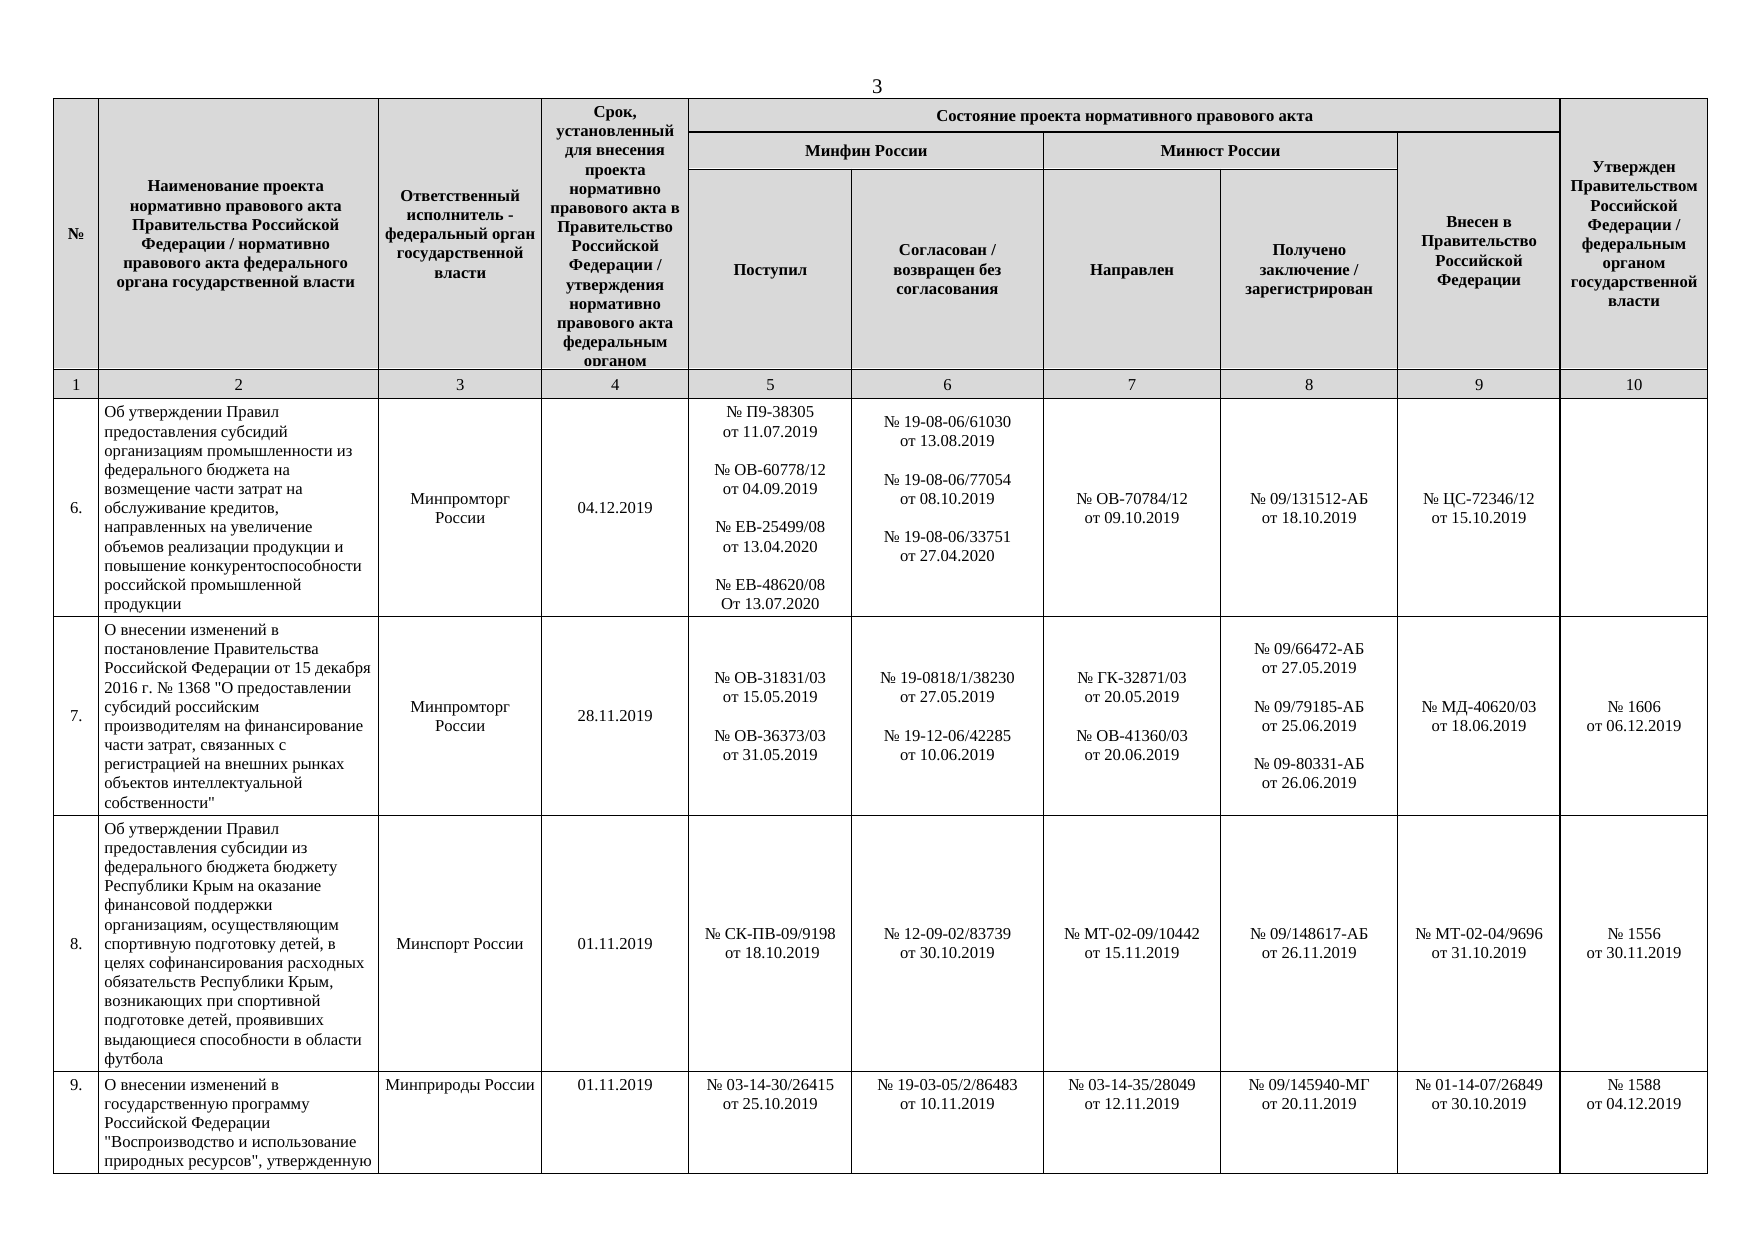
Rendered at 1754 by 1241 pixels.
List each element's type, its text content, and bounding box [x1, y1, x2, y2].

table_cell Минпромторг России [379, 399, 541, 616]
table_cell № МД-40620/03 от 18.06.2019 [1398, 617, 1559, 814]
table_cell № МТ-02-04/9696 от 31.10.2019 [1398, 816, 1559, 1071]
table_cell Минспорт России [379, 816, 541, 1071]
table_cell 8 [1221, 370, 1397, 398]
table_cell № 09/131512-АБ от 18.10.2019 [1221, 399, 1397, 616]
table_cell Минфин России [689, 133, 1043, 168]
table_cell Об утверждении Правил предоставления субсидии из федерального бюджета бюджету Республики Крым на оказание финансовой поддержки организациям, осуществляющим спортивную подготовку детей, в целях софинансирования расходных обязательств Республики Крым, возникающих при спортивной подготовке детей, проявивших выдающиеся способности в области футбола [99, 816, 378, 1071]
table_cell № 09/148617-АБ от 26.11.2019 [1221, 816, 1397, 1071]
table_cell 01.11.2019 [542, 816, 688, 1071]
table_cell 28.11.2019 [542, 617, 688, 814]
table_cell Внесен в Правительство Российской Федерации [1398, 133, 1559, 368]
table_cell № 1606 от 06.12.2019 [1561, 617, 1707, 814]
table_cell № 1556 от 30.11.2019 [1561, 816, 1707, 1071]
table_cell О внесении изменений в государственную программу Российской Федерации "Воспроизводство и использование природных ресурсов", утвержденную постановлением Правительства Российской от 15 апреля 2014 г. № 322 [99, 1072, 378, 1173]
table_cell № 03-14-30/26415 от 25.10.2019 [689, 1072, 851, 1173]
table_cell Минюст России [1044, 133, 1397, 168]
table_cell [1561, 399, 1707, 616]
table_cell № 19-08-06/61030 от 13.08.2019 № 19-08-06/77054 от 08.10.2019 № 19-08-06/33751 от 27.04.2020 [852, 399, 1043, 616]
table_cell № 09/66472-АБ от 27.05.2019 № 09/79185-АБ от 25.06.2019 № 09-80331-АБ от 26.06.2019 [1221, 617, 1397, 814]
table_cell № П9-38305 от 11.07.2019 № ОВ-60778/12 от 04.09.2019 № ЕВ-25499/08 от 13.04.2020 № ЕВ-48620/08 От 13.07.2020 [689, 399, 851, 616]
table_header № [54, 99, 98, 368]
table_cell № ОВ-70784/12 от 09.10.2019 [1044, 399, 1220, 616]
table_cell № ОВ-31831/03 от 15.05.2019 № ОВ-36373/03 от 31.05.2019 [689, 617, 851, 814]
table_cell 7. [54, 617, 98, 814]
table_header Срок, установленный для внесения проекта нормативно правового акта в Правительство Российской Федерации / утверждения нормативно правового акта федеральным органом государственной власти [542, 99, 688, 368]
table_cell Минпромторг России [379, 617, 541, 814]
table_cell 5 [689, 370, 851, 398]
table_cell Об утверждении Правил предоставления субсидий организациям промышленности из федерального бюджета на возмещение части затрат на обслуживание кредитов, направленных на увеличение объемов реализации продукции и повышение конкурентоспособности российской промышленной продукции [99, 399, 378, 616]
table_cell 6. [54, 399, 98, 616]
table_header Утвержден Правительством Российской Федерации / федеральным органом государственной власти [1561, 99, 1707, 368]
table_cell 1 [54, 370, 98, 398]
table_cell О внесении изменений в постановление Правительства Российской Федерации от 15 декабря 2016 г. № 1368 "О предоставлении субсидий российским производителям на финансирование части затрат, связанных с регистрацией на внешних рынках объектов интеллектуальной собственности" [99, 617, 378, 814]
table_cell № МТ-02-09/10442 от 15.11.2019 [1044, 816, 1220, 1071]
table_cell 4 [542, 370, 688, 398]
table_cell № ГК-32871/03 от 20.05.2019 № ОВ-41360/03 от 20.06.2019 [1044, 617, 1220, 814]
table_cell 9 [1398, 370, 1559, 398]
table_cell Направлен [1044, 170, 1220, 368]
table_cell № 09/145940-МГ от 20.11.2019 [1221, 1072, 1397, 1173]
table_cell 9. [54, 1072, 98, 1173]
table_header Состояние проекта нормативного правового акта [689, 99, 1559, 131]
table_cell 2 [99, 370, 378, 398]
table_cell № 01-14-07/26849 от 30.10.2019 [1398, 1072, 1559, 1173]
table_cell 01.11.2019 [542, 1072, 688, 1173]
table_cell Получено заключение / зарегистрирован [1221, 170, 1397, 368]
table_cell № 1588 от 04.12.2019 [1561, 1072, 1707, 1173]
table_cell 3 [379, 370, 541, 398]
table_cell № 12-09-02/83739 от 30.10.2019 [852, 816, 1043, 1071]
table_cell № 19-03-05/2/86483 от 10.11.2019 [852, 1072, 1043, 1173]
table_cell № СК-ПВ-09/9198 от 18.10.2019 [689, 816, 851, 1071]
table_cell № ЦС-72346/12 от 15.10.2019 [1398, 399, 1559, 616]
table_cell 04.12.2019 [542, 399, 688, 616]
table_header Ответственный исполнитель - федеральный орган государственной власти [379, 99, 541, 368]
table_cell Поступил [689, 170, 851, 368]
table_cell 8. [54, 816, 98, 1071]
table_cell № 03-14-35/28049 от 12.11.2019 [1044, 1072, 1220, 1173]
table_cell Минприроды России [379, 1072, 541, 1173]
table_cell 10 [1561, 370, 1707, 398]
table_cell 6 [852, 370, 1043, 398]
table_cell Согласован / возвращен без согласования [852, 170, 1043, 368]
table_cell 7 [1044, 370, 1220, 398]
table_header Наименование проекта нормативно правового акта Правительства Российской Федерации / нормативно правового акта федерального органа государственной власти [99, 99, 378, 368]
table_cell № 19-0818/1/38230 от 27.05.2019 № 19-12-06/42285 от 10.06.2019 [852, 617, 1043, 814]
